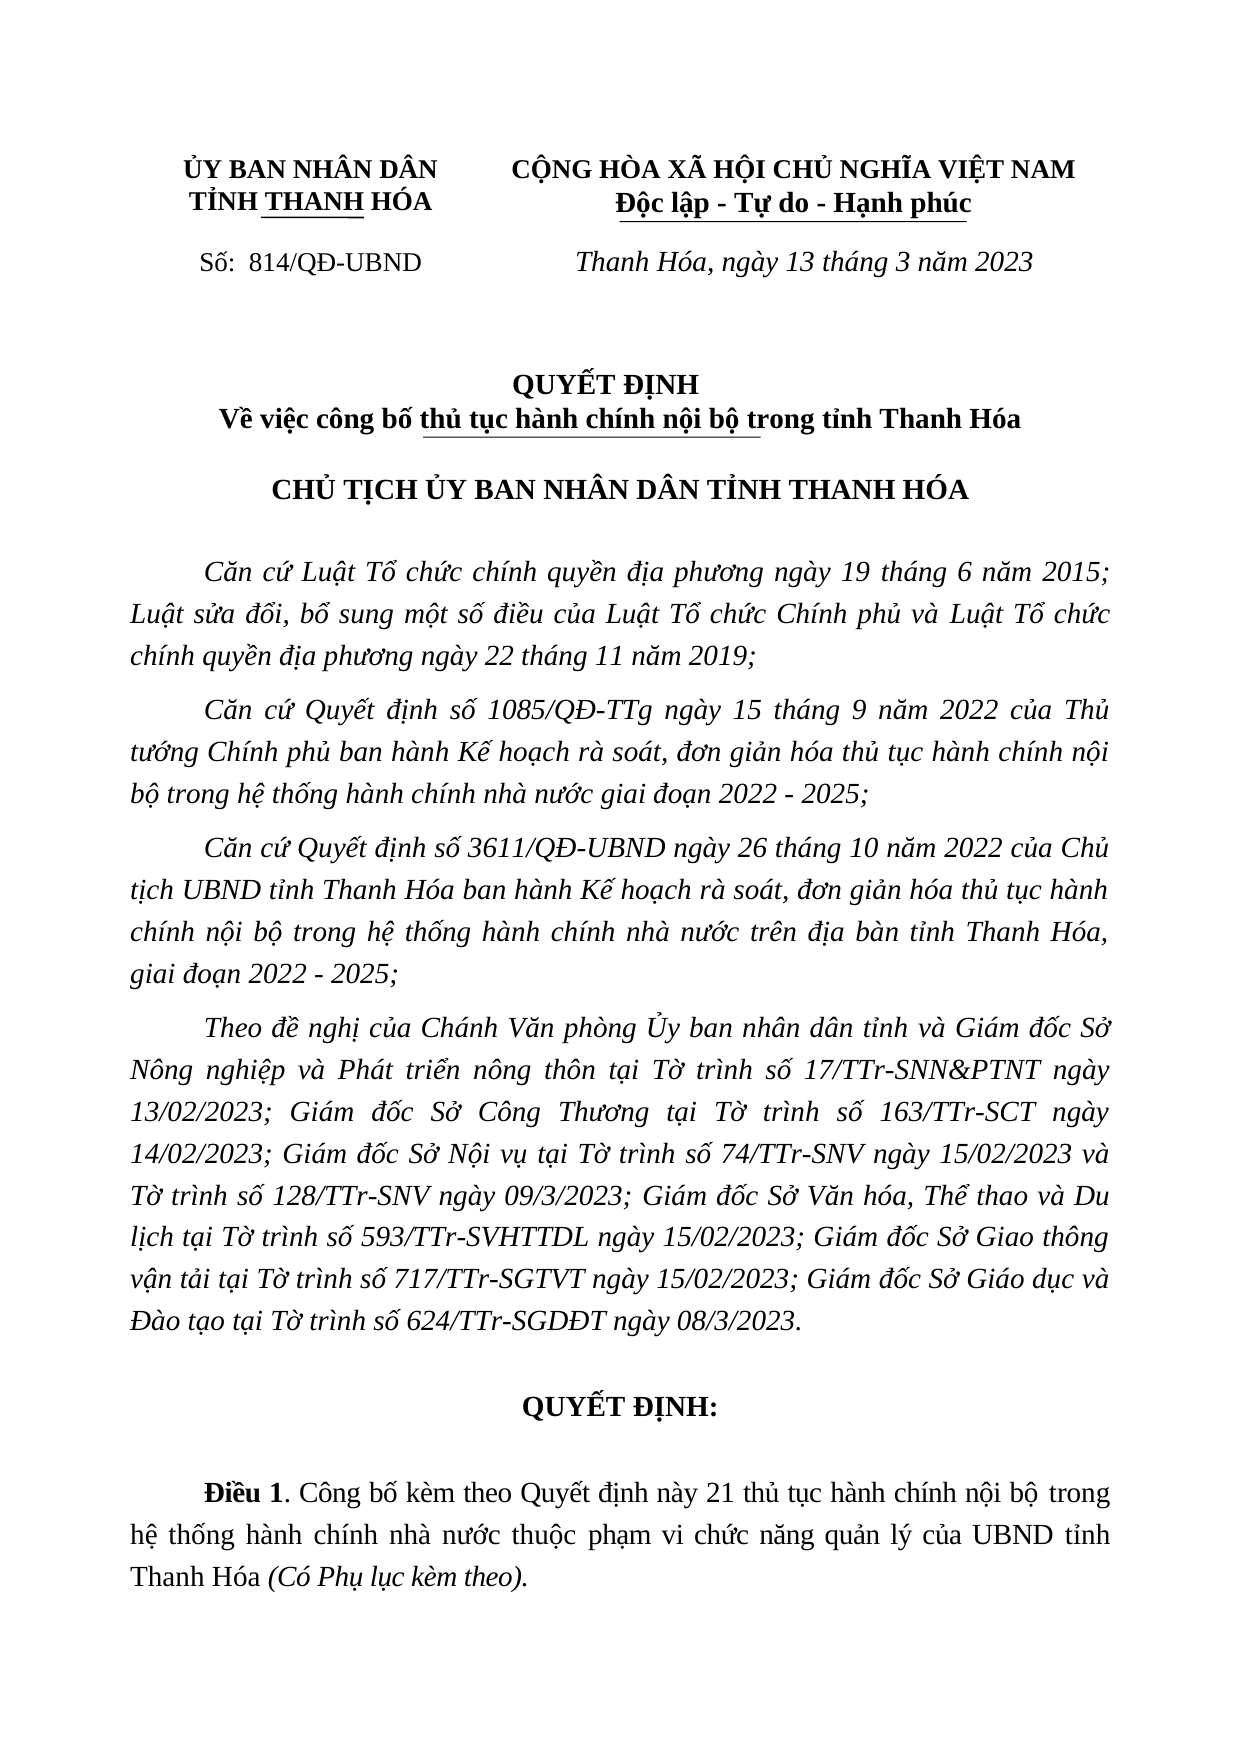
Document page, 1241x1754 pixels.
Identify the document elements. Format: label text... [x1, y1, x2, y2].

text Điều 1. Công bố kèm theo Quyết định này 21 thủ tục hành chính nội bộ trong hệ thống hành chính nhà nước thuộc phạm vi chức năng quản lý của UBND tỉnh Thanh Hóa (Có Phụ lục kèm theo). [130, 1475, 1110, 1592]
table_header ỦY BAN NHÂN DÂN TỈNH THANH HÓA [137, 154, 484, 244]
text Căn cứ Quyết định số 1085/QĐ-TTg ngày 15 tháng 9 năm 2022 của Thủ tướng Chính phủ ban hành Kế hoạch rà soát, đơn giản hóa thủ tục hành chính nội bộ trong hệ thống hành chính nhà nước giai đoạn 2022 - 2025; [130, 692, 1110, 809]
text CHỦ TỊCH ỦY BAN NHÂN DÂN TỈNH THANH HÓA [130, 472, 1110, 505]
table_header CỘNG HÒA XÃ HỘI CHỦ NGHĨA VIỆT NAM Độc lập - Tự do - Hạnh phúc [484, 154, 1103, 244]
text QUYẾT ĐỊNH: [130, 1389, 1110, 1423]
text QUYẾT ĐỊNH [100, 367, 1110, 401]
table_cell Thanh Hóa, ngày 13 tháng 3 năm 2023 [484, 245, 1103, 278]
text Theo đề nghị của Chánh Văn phòng Ủy ban nhân dân tỉnh và Giám đốc Sở Nông nghiệp và Phát triển nông thôn tại Tờ trình số 17/TTr-SNN&PTNT ngày 13/02/2023; Giám đốc Sở Công Thương tại Tờ trình số 163/TTr-SCT ngày 14/02/2023; Giám đốc Sở Nội vụ tại Tờ trình số 74/TTr-SNV ngày 15/02/2023 và Tờ trình số 128/TTr-SNV ngày 09/3/2023; Giám đốc Sở Văn hóa, Thể thao và Du lịch tại Tờ trình số 593/TTr-SVHTTDL ngày 15/02/2023; Giám đốc Sở Giao thông vận tải tại Tờ trình số 717/TTr-SGTVT ngày 15/02/2023; Giám đốc Sở Giáo dục và Đào tạo tại Tờ trình số 624/TTr-SGDĐT ngày 08/3/2023. [130, 1010, 1110, 1337]
table_cell Số: 814/QĐ-UBND [137, 245, 484, 278]
text Về việc công bố thủ tục hành chính nội bộ trong tỉnh Thanh Hóa [130, 401, 1110, 434]
text Căn cứ Quyết định số 3611/QĐ-UBND ngày 26 tháng 10 năm 2022 của Chủ tịch UBND tỉnh Thanh Hóa ban hành Kế hoạch rà soát, đơn giản hóa thủ tục hành chính nội bộ trong hệ thống hành chính nhà nước trên địa bàn tỉnh Thanh Hóa, giai đoạn 2022 - 2025; [130, 830, 1110, 989]
text Căn cứ Luật Tổ chức chính quyền địa phương ngày 19 tháng 6 năm 2015; Luật sửa đổi, bổ sung một số điều của Luật Tổ chức Chính phủ và Luật Tổ chức chính quyền địa phương ngày 22 tháng 11 năm 2019; [130, 554, 1110, 671]
